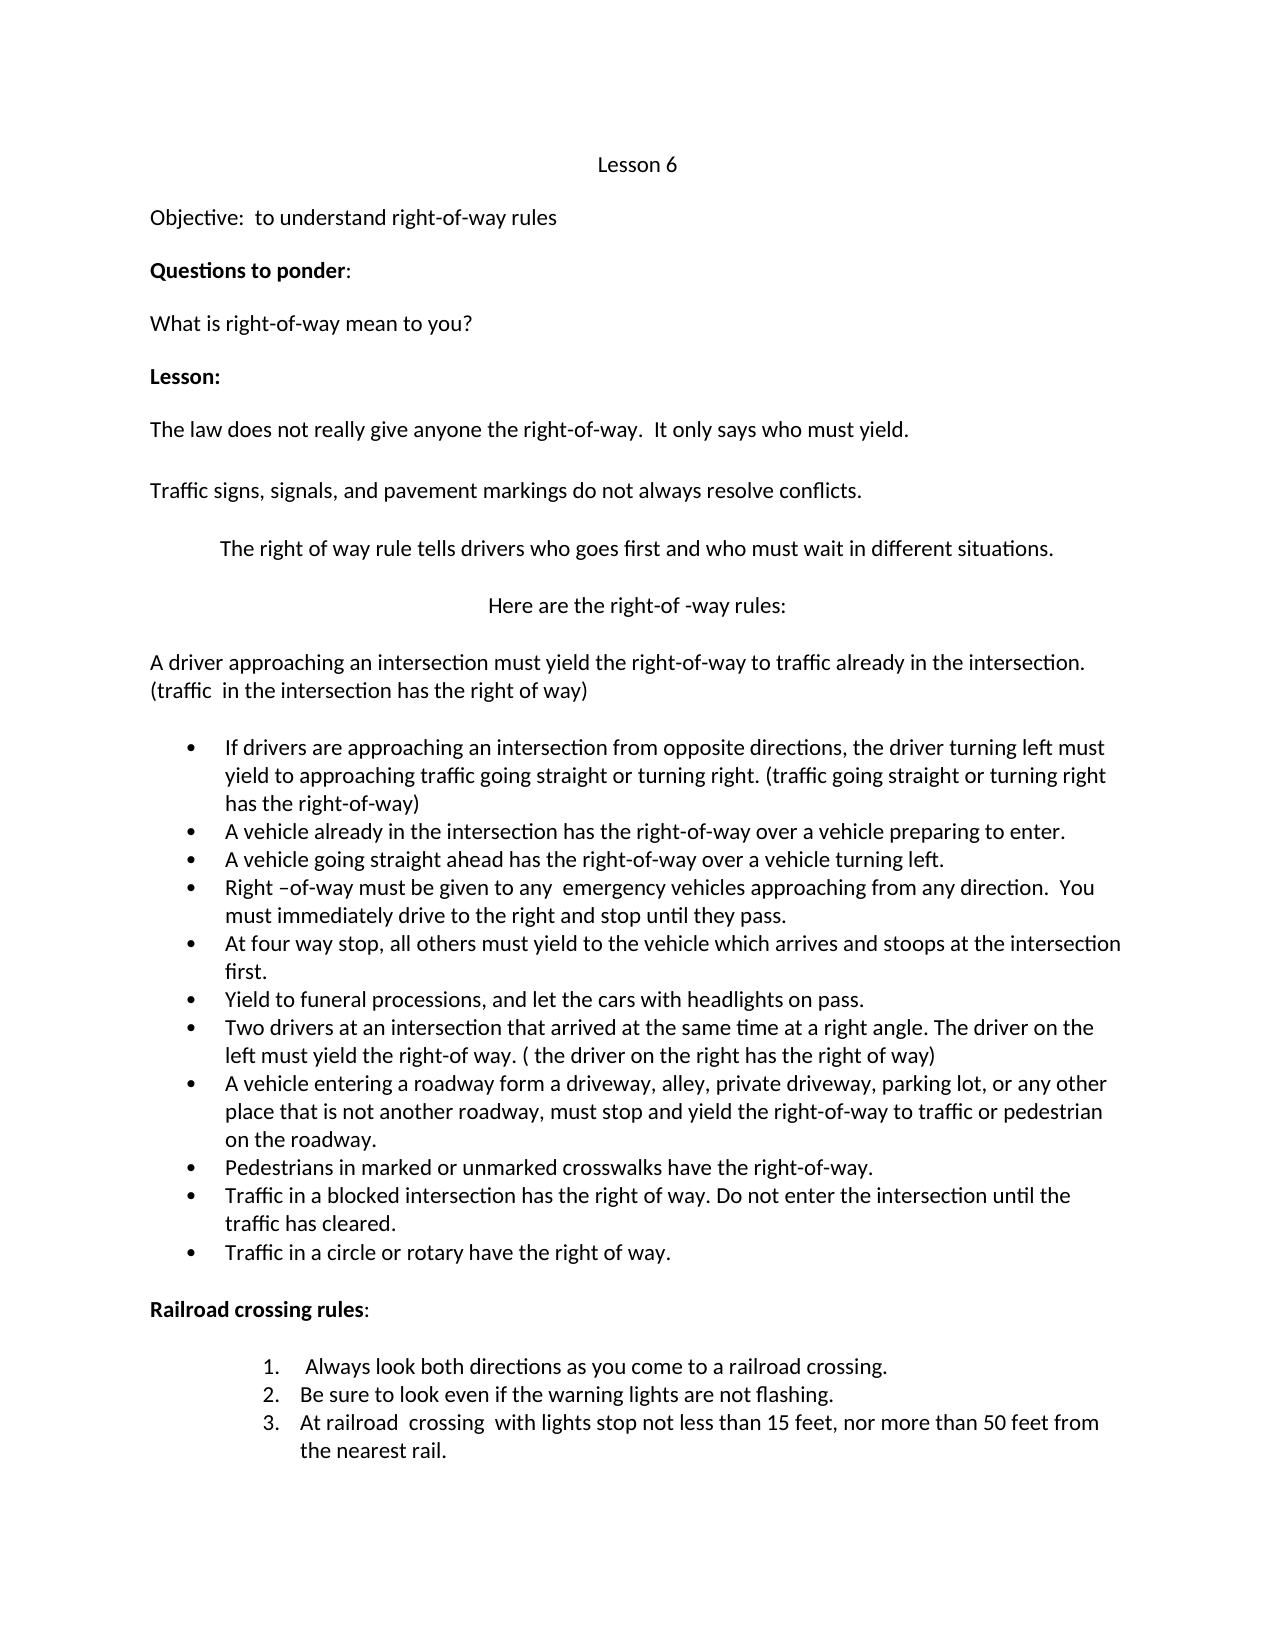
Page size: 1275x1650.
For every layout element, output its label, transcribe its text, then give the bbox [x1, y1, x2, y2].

text Objective: to understand right-of-way rules [150, 203, 1125, 231]
list A vehicle going straight ahead has the right-of-way over a vehicle turning left. [187, 845, 1125, 873]
list Always look both directions as you come to a railroad crossing. [262, 1352, 1125, 1380]
text Lesson: [150, 362, 1125, 390]
text Railroad crossing rules: [150, 1295, 1125, 1323]
list Traffic in a blocked intersection has the right of way. Do not enter the intersection until the traffic has cleared. [187, 1182, 1125, 1238]
text Here are the right-of -way rules: [150, 591, 1125, 619]
list Right –of-way must be given to any emergency vehicles approaching from any direction. You must immediately drive to the right and stop until they pass. [187, 873, 1125, 929]
list At four way stop, all others must yield to the vehicle which arrives and stoops at the intersection first. [187, 929, 1125, 985]
text The right of way rule tells drivers who goes first and who must wait in different situations. [150, 534, 1125, 562]
list A vehicle already in the intersection has the right-of-way over a vehicle preparing to enter. [187, 817, 1125, 845]
text The law does not really give anyone the right-of-way. It only says who must yield. [150, 415, 1125, 443]
list If drivers are approaching an intersection from opposite directions, the driver turning left must yield to approaching traffic going straight or turning right. (traffic going straight or turning right has the right-of-way) [187, 733, 1125, 817]
text Traffic signs, signals, and pavement markings do not always resolve conflicts. [150, 476, 1125, 504]
list Traffic in a circle or rotary have the right of way. [187, 1238, 1125, 1266]
text Lesson 6 [150, 150, 1125, 178]
list Two drivers at an intersection that arrived at the same time at a right angle. The driver on the left must yield the right-of way. ( the driver on the right has the right of way) [187, 1013, 1125, 1069]
list Yield to funeral processions, and let the cars with headlights on pass. [187, 985, 1125, 1013]
text Questions to ponder: [150, 256, 1125, 284]
text A driver approaching an intersection must yield the right-of-way to traffic already in the intersection. (traffic in the intersection has the right of way) [150, 648, 1125, 704]
text What is right-of-way mean to you? [150, 309, 1125, 337]
list At railroad crossing with lights stop not less than 15 feet, nor more than 50 feet from the nearest rail. [262, 1408, 1125, 1464]
list Be sure to look even if the warning lights are not flashing. [262, 1380, 1125, 1408]
list A vehicle entering a roadway form a driveway, alley, private driveway, parking lot, or any other place that is not another roadway, must stop and yield the right-of-way to traffic or pedestrian on the roadway. [187, 1069, 1125, 1153]
list Pedestrians in marked or unmarked crosswalks have the right-of-way. [187, 1153, 1125, 1182]
